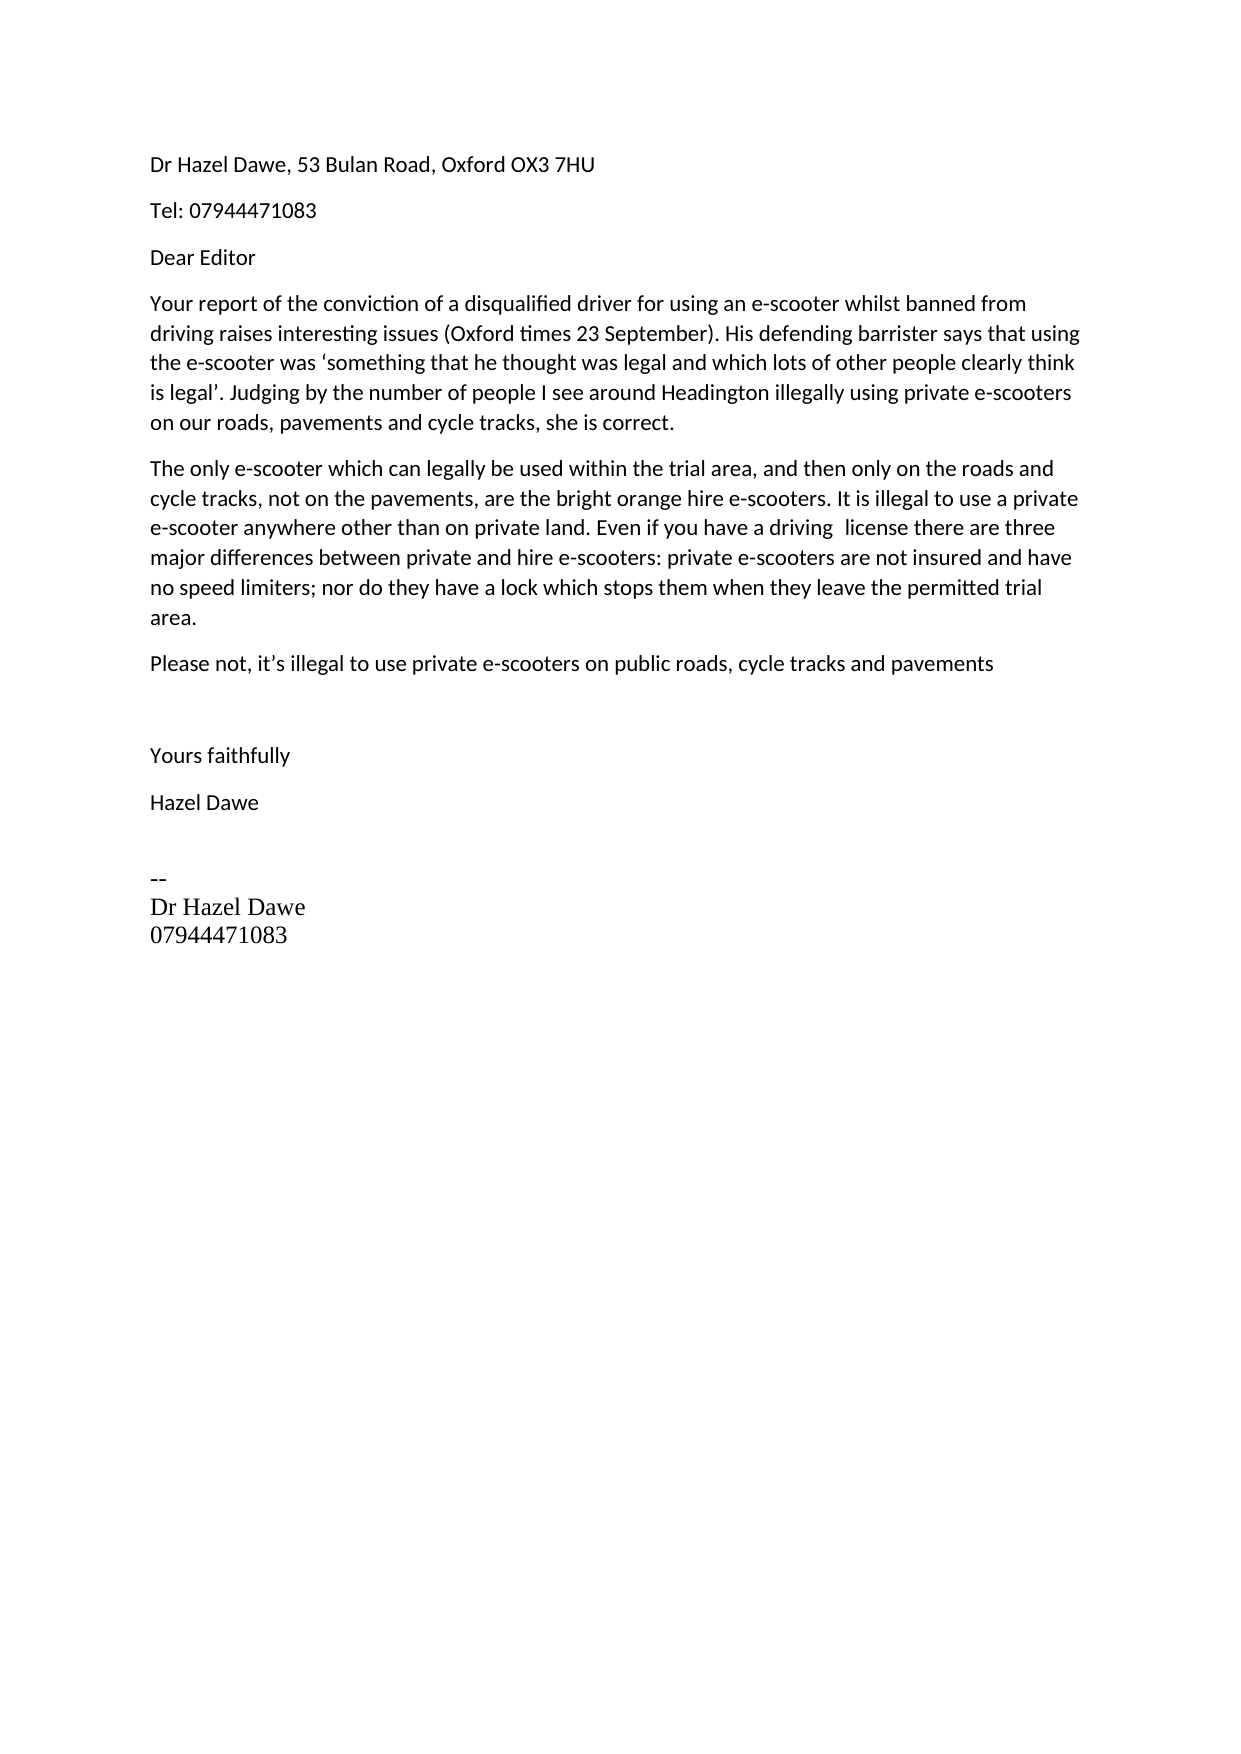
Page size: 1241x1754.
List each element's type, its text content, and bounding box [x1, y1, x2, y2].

text Dr Hazel Dawe, 53 Bulan Road, Oxford OX3 7HU [150, 150, 1090, 178]
text Your report of the conviction of a disqualified driver for using an e-scooter whilst banned from driving raises interesting issues (Oxford times 23 September). His defending barrister says that using the e-scooter was ‘something that he thought was legal and which lots of other people clearly think is legal’. Judging by the number of people I see around Headington illegally using private e-scooters on our roads, pavements and cycle tracks, she is correct. [150, 289, 1090, 436]
text Please not, it’s illegal to use private e-scooters on public roads, cycle tracks and pavements [150, 649, 1090, 677]
text -- [150, 863, 1090, 892]
text Dr Hazel Dawe [150, 892, 1090, 921]
text 07944471083 [150, 921, 1090, 949]
text Yours faithfully [150, 742, 1090, 770]
text Tel: 07944471083 [150, 196, 1090, 224]
text Hazel Dawe [150, 788, 1090, 816]
text The only e-scooter which can legally be used within the trial area, and then only on the roads and cycle tracks, not on the pavements, are the bright orange hire e-scooters. It is illegal to use a private e-scooter anywhere other than on private land. Even if you have a driving license there are three major differences between private and hire e-scooters: private e-scooters are not insured and have no speed limiters; nor do they have a lock which stops them when they leave the permitted trial area. [150, 454, 1090, 631]
text Dear Editor [150, 243, 1090, 271]
